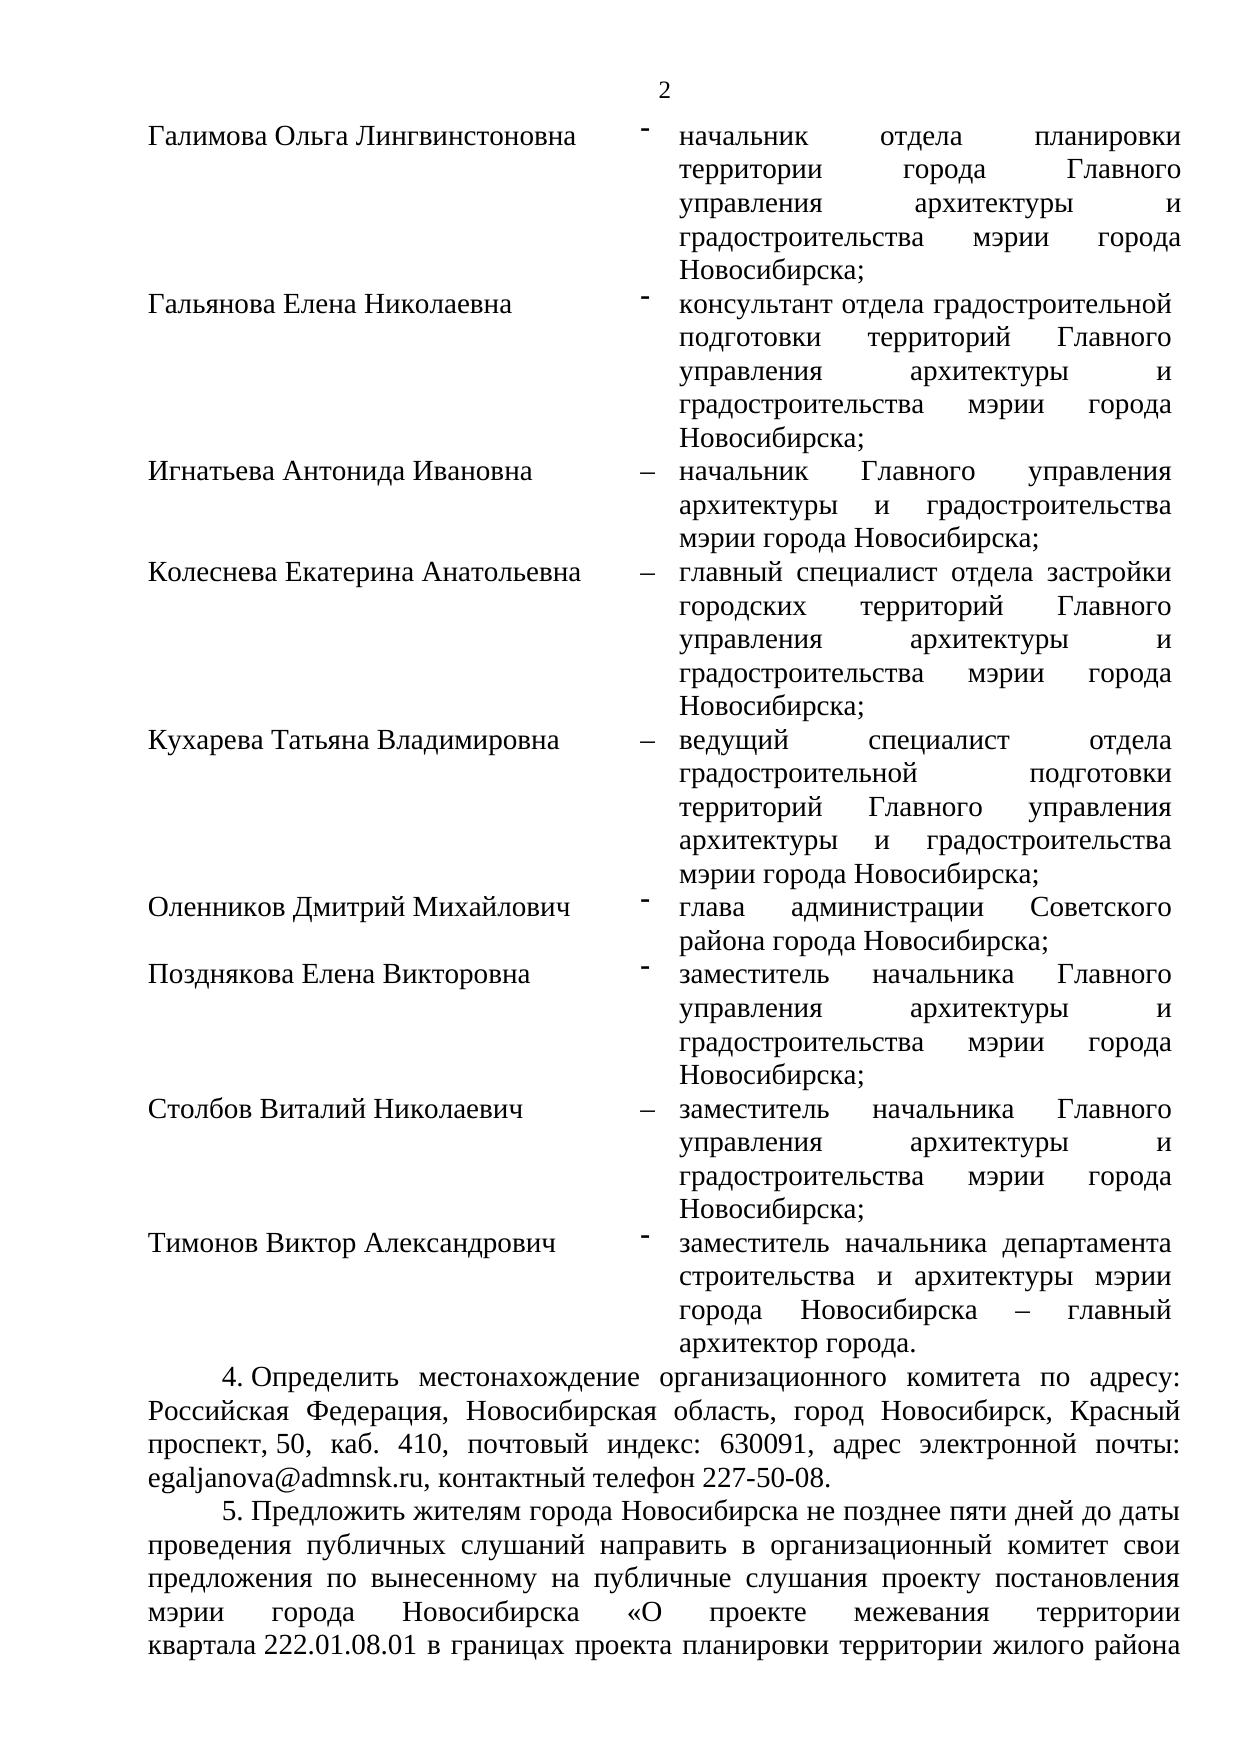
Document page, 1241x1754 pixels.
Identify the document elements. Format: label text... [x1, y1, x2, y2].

table_cell – [629, 722, 668, 889]
table_cell Кухарева Татьяна Владимировна [136, 722, 629, 889]
table_cell – [629, 454, 668, 554]
table_cell заместитель начальника департамента строительства и архитектуры мэрии города Новосибирска – главный архитектор города. [668, 1225, 1183, 1359]
table_cell Тимонов Виктор Александрович [136, 1225, 629, 1359]
table_cell заместитель начальника Главного управления архитектуры и градостроительства мэрии города Новосибирска; [668, 957, 1183, 1091]
table_cell начальник Главного управления архитектуры и градостроительства мэрии города Новосибирска; [668, 454, 1183, 554]
table_cell Гальянова Елена Николаевна [136, 286, 629, 453]
table_cell Игнатьева Антонида Ивановна [136, 454, 629, 554]
text 4. Определить местонахождение организационного комитета по адресу: Российская Федерация, Новосибирская область, город Новосибирск, Красный проспект, 50, каб. 410, почтовый индекс: 630091, адрес электронной почты: egaljanova@admnsk.ru, контактный телефон 227-50-08. [148, 1359, 1181, 1493]
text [148, 1493, 1181, 1661]
table_cell Позднякова Елена Викторовна [136, 957, 629, 1091]
table_cell [629, 957, 668, 1091]
table_cell [629, 286, 668, 453]
table_cell глава администрации Советского района города Новосибирска; [668, 890, 1183, 957]
table_cell ведущий специалист отдела градостроительной подготовки территорий Главного управления архитектуры и градостроительства мэрии города Новосибирска; [668, 722, 1183, 889]
table_cell [629, 1225, 668, 1359]
table_cell Колеснева Екатерина Анатольевна [136, 554, 629, 722]
table_cell [629, 118, 668, 286]
table_cell Столбов Виталий Николаевич [136, 1091, 629, 1225]
table_cell – [629, 554, 668, 722]
table_cell главный специалист отдела застройки городских территорий Главного управления архитектуры и градостроительства мэрии города Новосибирска; [668, 554, 1183, 722]
table_cell Оленников Дмитрий Михайлович [136, 890, 629, 957]
table_cell начальник отдела планировки территории города Главного управления архитектуры и градостроительства мэрии города Новосибирска; [668, 118, 1183, 286]
table_cell – [629, 1091, 668, 1225]
table_cell Галимова Ольга Лингвинстоновна [136, 118, 629, 286]
table_cell консультант отдела градостроительной подготовки территорий Главного управления архитектуры и градостроительства мэрии города Новосибирска; [668, 286, 1183, 453]
table_cell заместитель начальника Главного управления архитектуры и градостроительства мэрии города Новосибирска; [668, 1091, 1183, 1225]
table_cell [629, 890, 668, 957]
